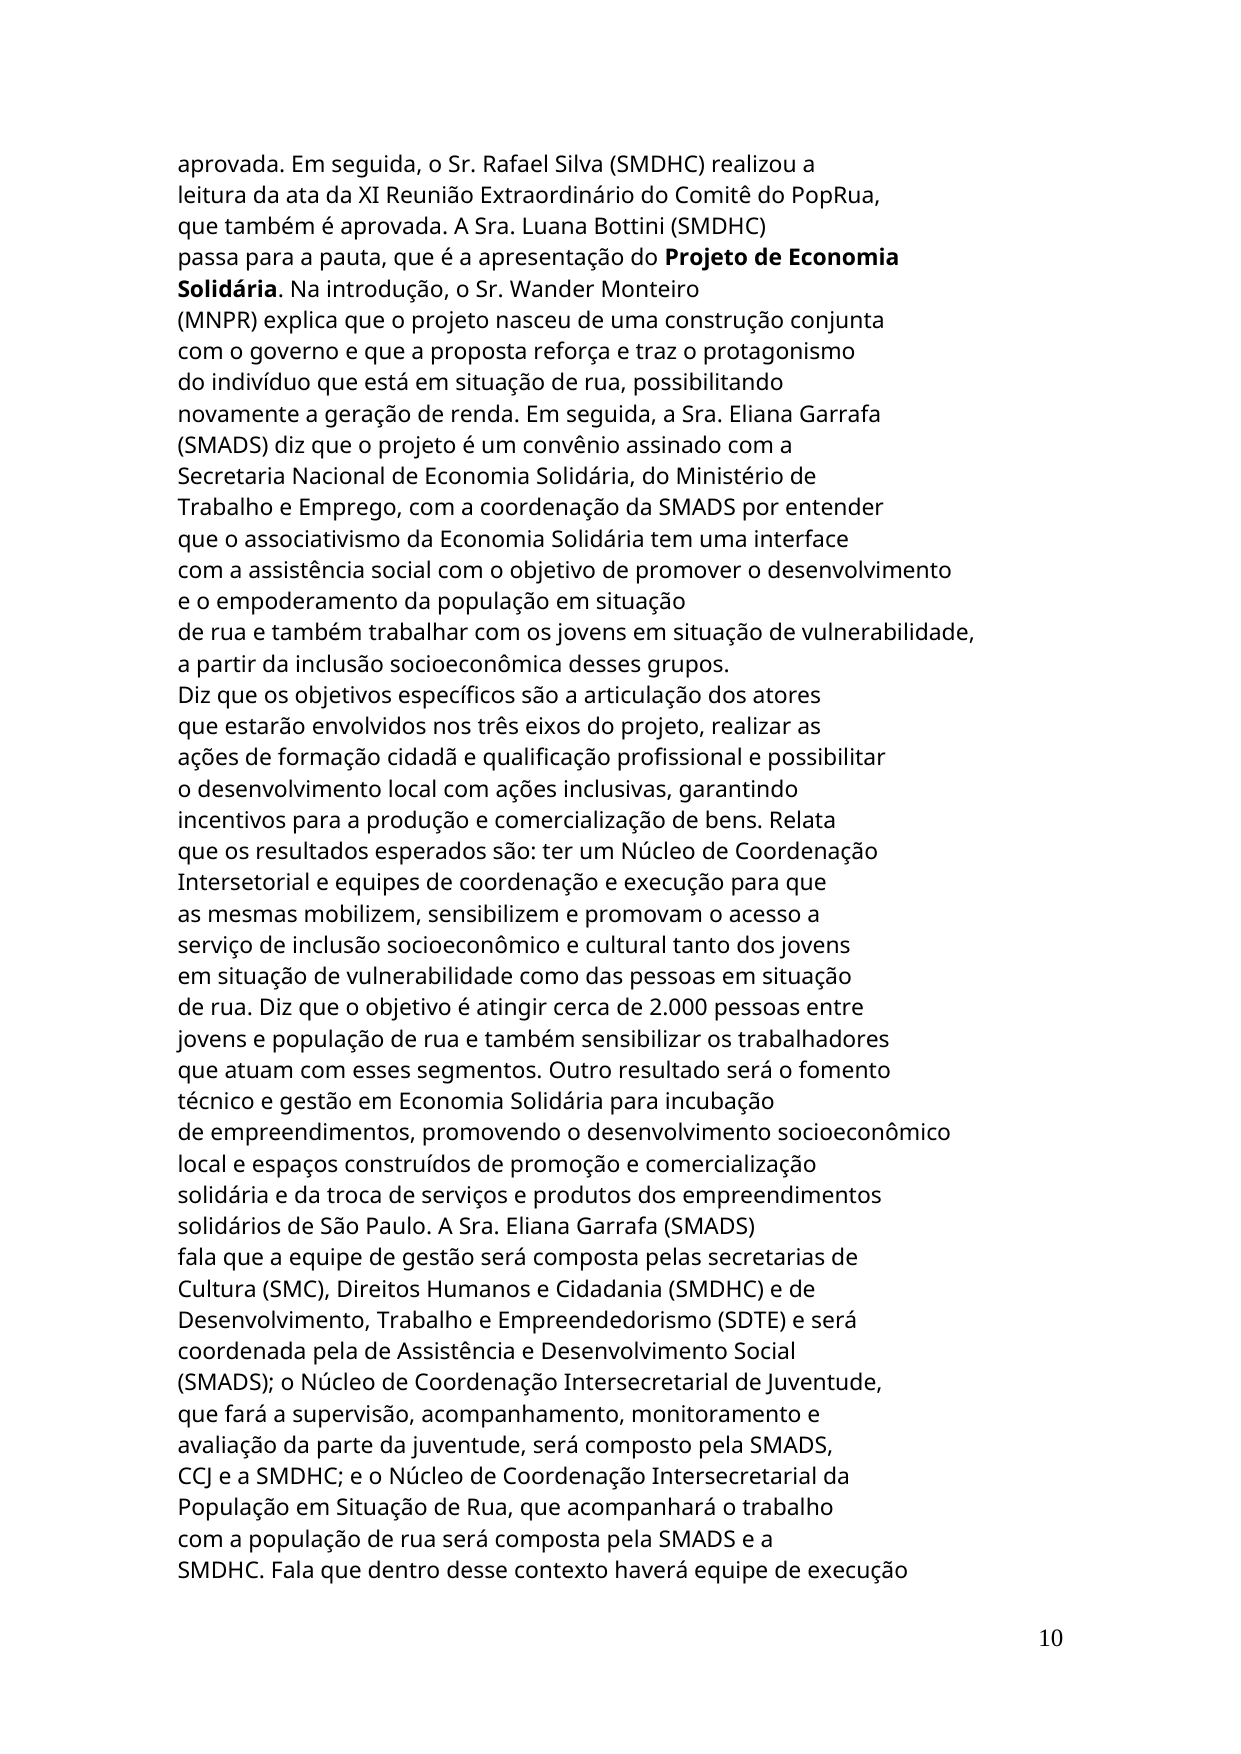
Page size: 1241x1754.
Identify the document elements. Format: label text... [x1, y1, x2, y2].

text local e espaços construídos de promoção e comercialização [177, 1148, 1063, 1179]
text que atuam com esses segmentos. Outro resultado será o fomento [177, 1054, 1063, 1085]
text fala que a equipe de gestão será composta pelas secretarias de [177, 1241, 1063, 1273]
text novamente a geração de renda. Em seguida, a Sra. Eliana Garrafa [177, 398, 1063, 429]
text aprovada. Em seguida, o Sr. Rafael Silva (SMDHC) realizou a [177, 148, 1063, 179]
text (SMADS); o Núcleo de Coordenação Intersecretarial de Juventude, [177, 1366, 1063, 1398]
text Cultura (SMC), Direitos Humanos e Cidadania (SMDHC) e de [177, 1273, 1063, 1304]
text passa para a pauta, que é a apresentação do Projeto de Economia [177, 241, 1063, 273]
text serviço de inclusão socioeconômico e cultural tanto dos jovens [177, 929, 1063, 960]
text a partir da inclusão socioeconômica desses grupos. [177, 648, 1063, 679]
text Trabalho e Emprego, com a coordenação da SMADS por entender [177, 491, 1063, 523]
text de empreendimentos, promovendo o desenvolvimento socioeconômico [177, 1116, 1063, 1148]
text com o governo e que a proposta reforça e traz o protagonismo [177, 335, 1063, 366]
text que estarão envolvidos nos três eixos do projeto, realizar as [177, 710, 1063, 741]
text de rua e também trabalhar com os jovens em situação de vulnerabilidade, [177, 616, 1063, 648]
text solidários de São Paulo. A Sra. Eliana Garrafa (SMADS) [177, 1210, 1063, 1241]
text o desenvolvimento local com ações inclusivas, garantindo [177, 773, 1063, 804]
text ações de formação cidadã e qualificação profissional e possibilitar [177, 741, 1063, 773]
text avaliação da parte da juventude, será composto pela SMADS, [177, 1429, 1063, 1460]
text (MNPR) explica que o projeto nasceu de uma construção conjunta [177, 304, 1063, 335]
text coordenada pela de Assistência e Desenvolvimento Social [177, 1335, 1063, 1366]
text que os resultados esperados são: ter um Núcleo de Coordenação [177, 835, 1063, 866]
text Desenvolvimento, Trabalho e Empreendedorismo (SDTE) e será [177, 1304, 1063, 1335]
text jovens e população de rua e também sensibilizar os trabalhadores [177, 1023, 1063, 1054]
text técnico e gestão em Economia Solidária para incubação [177, 1085, 1063, 1116]
text incentivos para a produção e comercialização de bens. Relata [177, 804, 1063, 835]
text (SMADS) diz que o projeto é um convênio assinado com a [177, 429, 1063, 460]
text CCJ e a SMDHC; e o Núcleo de Coordenação Intersecretarial da [177, 1460, 1063, 1491]
text as mesmas mobilizem, sensibilizem e promovam o acesso a [177, 898, 1063, 929]
text Diz que os objetivos específicos são a articulação dos atores [177, 679, 1063, 710]
text SMDHC. Fala que dentro desse contexto haverá equipe de execução [177, 1554, 1063, 1585]
text que o associativismo da Economia Solidária tem uma interface [177, 523, 1063, 554]
text com a população de rua será composta pela SMADS e a [177, 1523, 1063, 1554]
text que também é aprovada. A Sra. Luana Bottini (SMDHC) [177, 210, 1063, 241]
text em situação de vulnerabilidade como das pessoas em situação [177, 960, 1063, 991]
text Intersetorial e equipes de coordenação e execução para que [177, 866, 1063, 898]
text População em Situação de Rua, que acompanhará o trabalho [177, 1491, 1063, 1523]
text que fará a supervisão, acompanhamento, monitoramento e [177, 1398, 1063, 1429]
text com a assistência social com o objetivo de promover o desenvolvimento [177, 554, 1063, 585]
text e o empoderamento da população em situação [177, 585, 1063, 616]
text leitura da ata da XI Reunião Extraordinário do Comitê do PopRua, [177, 179, 1063, 210]
text do indivíduo que está em situação de rua, possibilitando [177, 366, 1063, 398]
text Secretaria Nacional de Economia Solidária, do Ministério de [177, 460, 1063, 491]
text Solidária. Na introdução, o Sr. Wander Monteiro [177, 273, 1063, 304]
text solidária e da troca de serviços e produtos dos empreendimentos [177, 1179, 1063, 1210]
text de rua. Diz que o objetivo é atingir cerca de 2.000 pessoas entre [177, 991, 1063, 1023]
